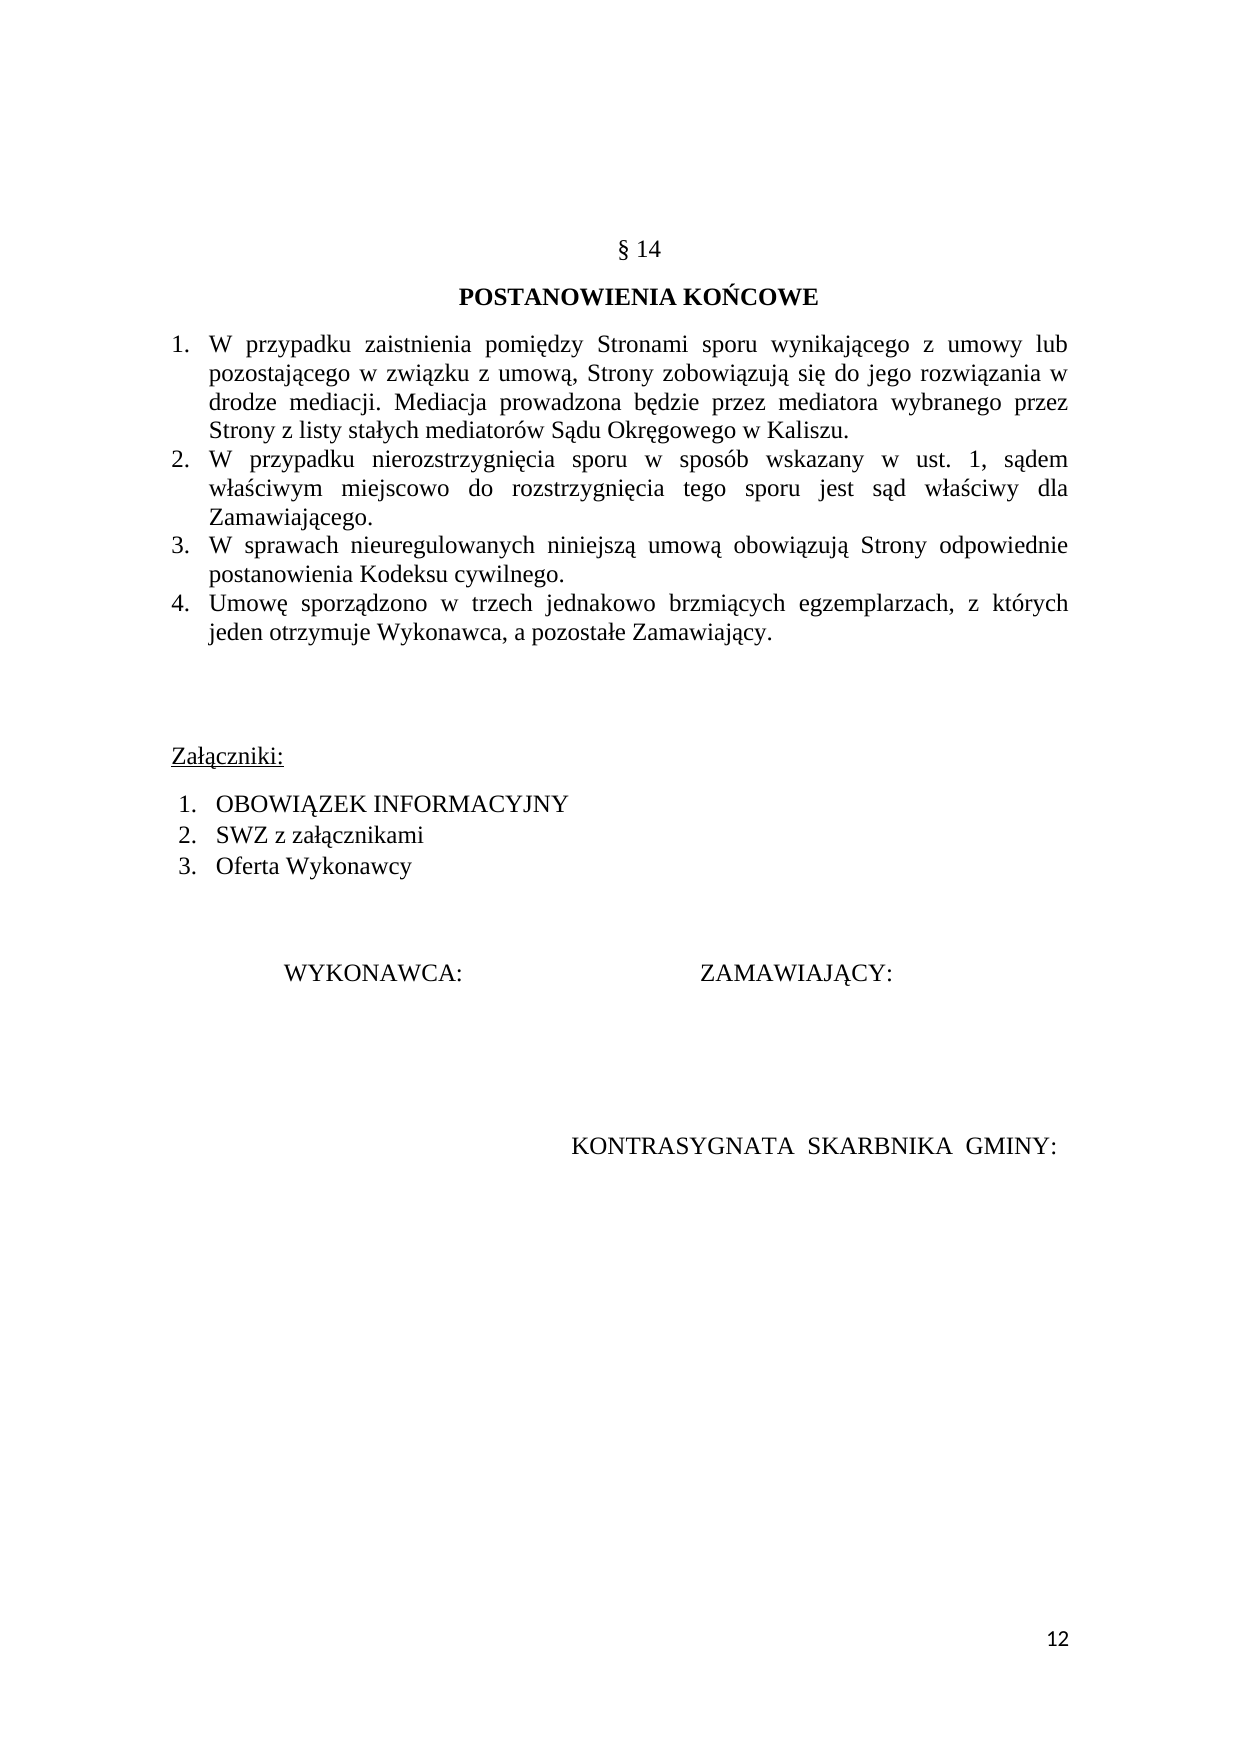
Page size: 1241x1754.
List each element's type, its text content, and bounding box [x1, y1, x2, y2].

text KONTRASYGNATA SKARBNIKA GMINY: [171, 1131, 1069, 1159]
list Umowę sporządzono w trzech jednakowo brzmiących egzemplarzach, z których jeden otrzymuje Wykonawca, a pozostałe Zamawiający. [171, 588, 1069, 646]
text Załączniki: [171, 741, 1069, 770]
list W przypadku nierozstrzygnięcia sporu w sposób wskazany w ust. 1, sądem właściwym miejscowo do rozstrzygnięcia tego sporu jest sąd właściwy dla Zamawiającego. [171, 444, 1069, 531]
list W sprawach nieuregulowanych niniejszą umową obowiązują Strony odpowiednie postanowienia Kodeksu cywilnego. [171, 531, 1069, 588]
text WYKONAWCA: ZAMAWIAJĄCY: [171, 958, 1069, 987]
list SWZ z załącznikami [178, 820, 1069, 848]
text § 14 [209, 234, 1069, 263]
list Oferta Wykonawcy [178, 851, 1069, 879]
list W przypadku zaistnienia pomiędzy Stronami sporu wynikającego z umowy lub pozostającego w związku z umową, Strony zobowiązują się do jego rozwiązania w drodze mediacji. Mediacja prowadzona będzie przez mediatora wybranego przez Strony z listy stałych mediatorów Sądu Okręgowego w Kaliszu. [171, 329, 1069, 444]
list OBOWIĄZEK INFORMACYJNY [178, 789, 1069, 817]
text POSTANOWIENIA KOŃCOWE [209, 282, 1069, 310]
